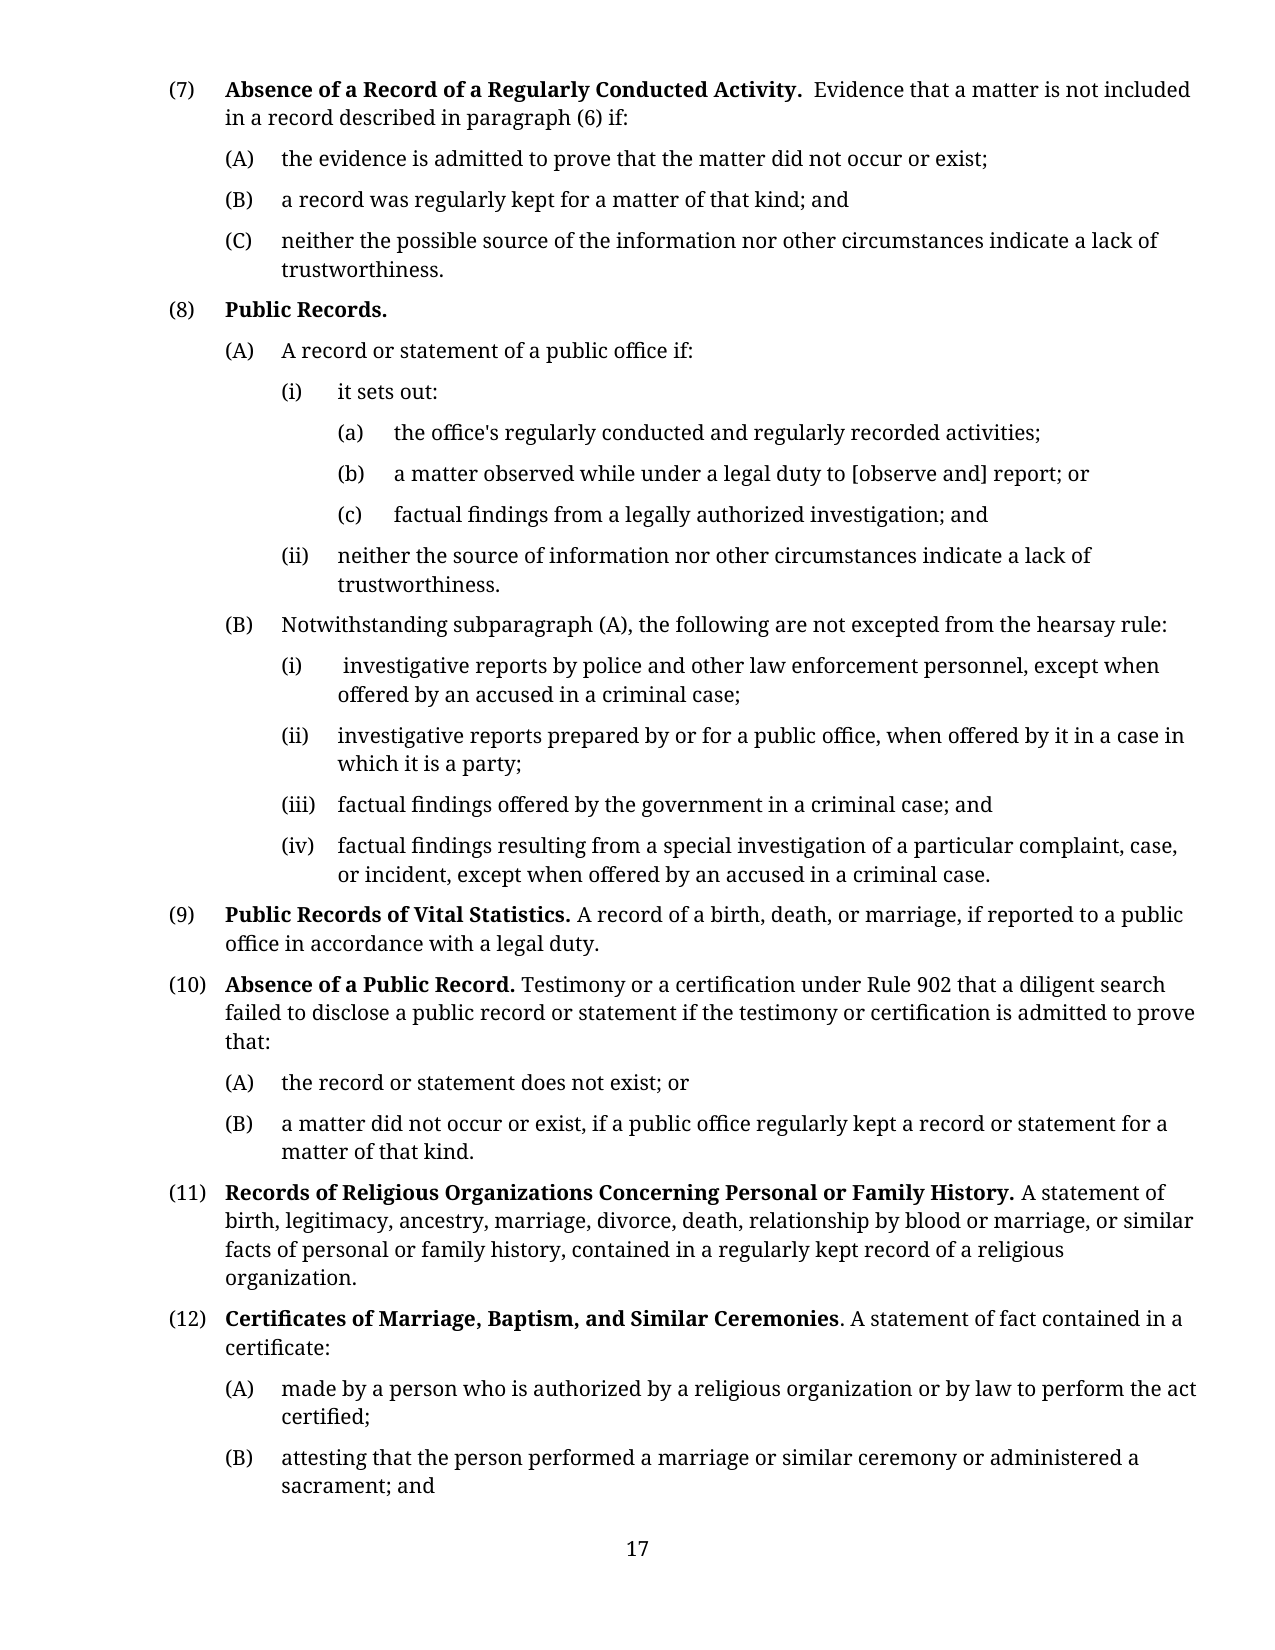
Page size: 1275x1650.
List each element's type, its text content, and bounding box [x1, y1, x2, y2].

text (A) made by a person who is authorized by a religious organization or by law to perform the act certified; [225, 1374, 1200, 1431]
text (10) Absence of a Public Record. Testimony or a certification under Rule 902 that a diligent search failed to disclose a public record or statement if the testimony or certification is admitted to prove that: [169, 970, 1200, 1055]
text (i) it sets out: [281, 377, 1200, 406]
text (A) the evidence is admitted to prove that the matter did not occur or exist; [225, 144, 1200, 173]
text (i) investigative reports by police and other law enforcement personnel, except when offered by an accused in a criminal case; [281, 652, 1200, 708]
text (11) Records of Religious Organizations Concerning Personal or Family History. A statement of birth, legitimacy, ancestry, marriage, divorce, death, relationship by blood or marriage, or similar facts of personal or family history, contained in a regularly kept record of a religious organization. [169, 1178, 1200, 1292]
text (b) a matter observed while under a legal duty to [observe and] report; or [337, 459, 1200, 488]
text (a) the office's regularly conducted and regularly recorded activities; [337, 418, 1200, 447]
text (B) Notwithstanding subparagraph (A), the following are not excepted from the hearsay rule: [225, 611, 1200, 639]
text (7) Absence of a Record of a Regularly Conducted Activity. Evidence that a matter is not included in a record described in paragraph (6) if: [169, 75, 1200, 132]
text (A) A record or statement of a public office if: [225, 337, 1200, 365]
text (iv) factual findings resulting from a special investigation of a particular complaint, case, or incident, except when offered by an accused in a criminal case. [281, 831, 1200, 888]
text (8) Public Records. [169, 296, 1200, 324]
text (12) Certificates of Marriage, Baptism, and Similar Ceremonies. A statement of fact contained in a certificate: [169, 1304, 1200, 1361]
text (B) a record was regularly kept for a matter of that kind; and [225, 185, 1200, 214]
text (ii) investigative reports prepared by or for a public office, when offered by it in a case in which it is a party; [281, 721, 1200, 778]
text (c) factual findings from a legally authorized investigation; and [337, 500, 1200, 529]
text (ii) neither the source of information nor other circumstances indicate a lack of trustworthiness. [281, 541, 1200, 598]
text (iii) factual findings offered by the government in a criminal case; and [281, 790, 1200, 819]
text (B) attesting that the person performed a marriage or similar ceremony or administered a sacrament; and [225, 1443, 1200, 1500]
text (C) neither the possible source of the information nor other circumstances indicate a lack of trustworthiness. [225, 226, 1200, 283]
text (A) the record or statement does not exist; or [225, 1068, 1200, 1096]
text (B) a matter did not occur or exist, if a public office regularly kept a record or statement for a matter of that kind. [225, 1109, 1200, 1166]
text (9) Public Records of Vital Statistics. A record of a birth, death, or marriage, if reported to a public office in accordance with a legal duty. [169, 901, 1200, 957]
